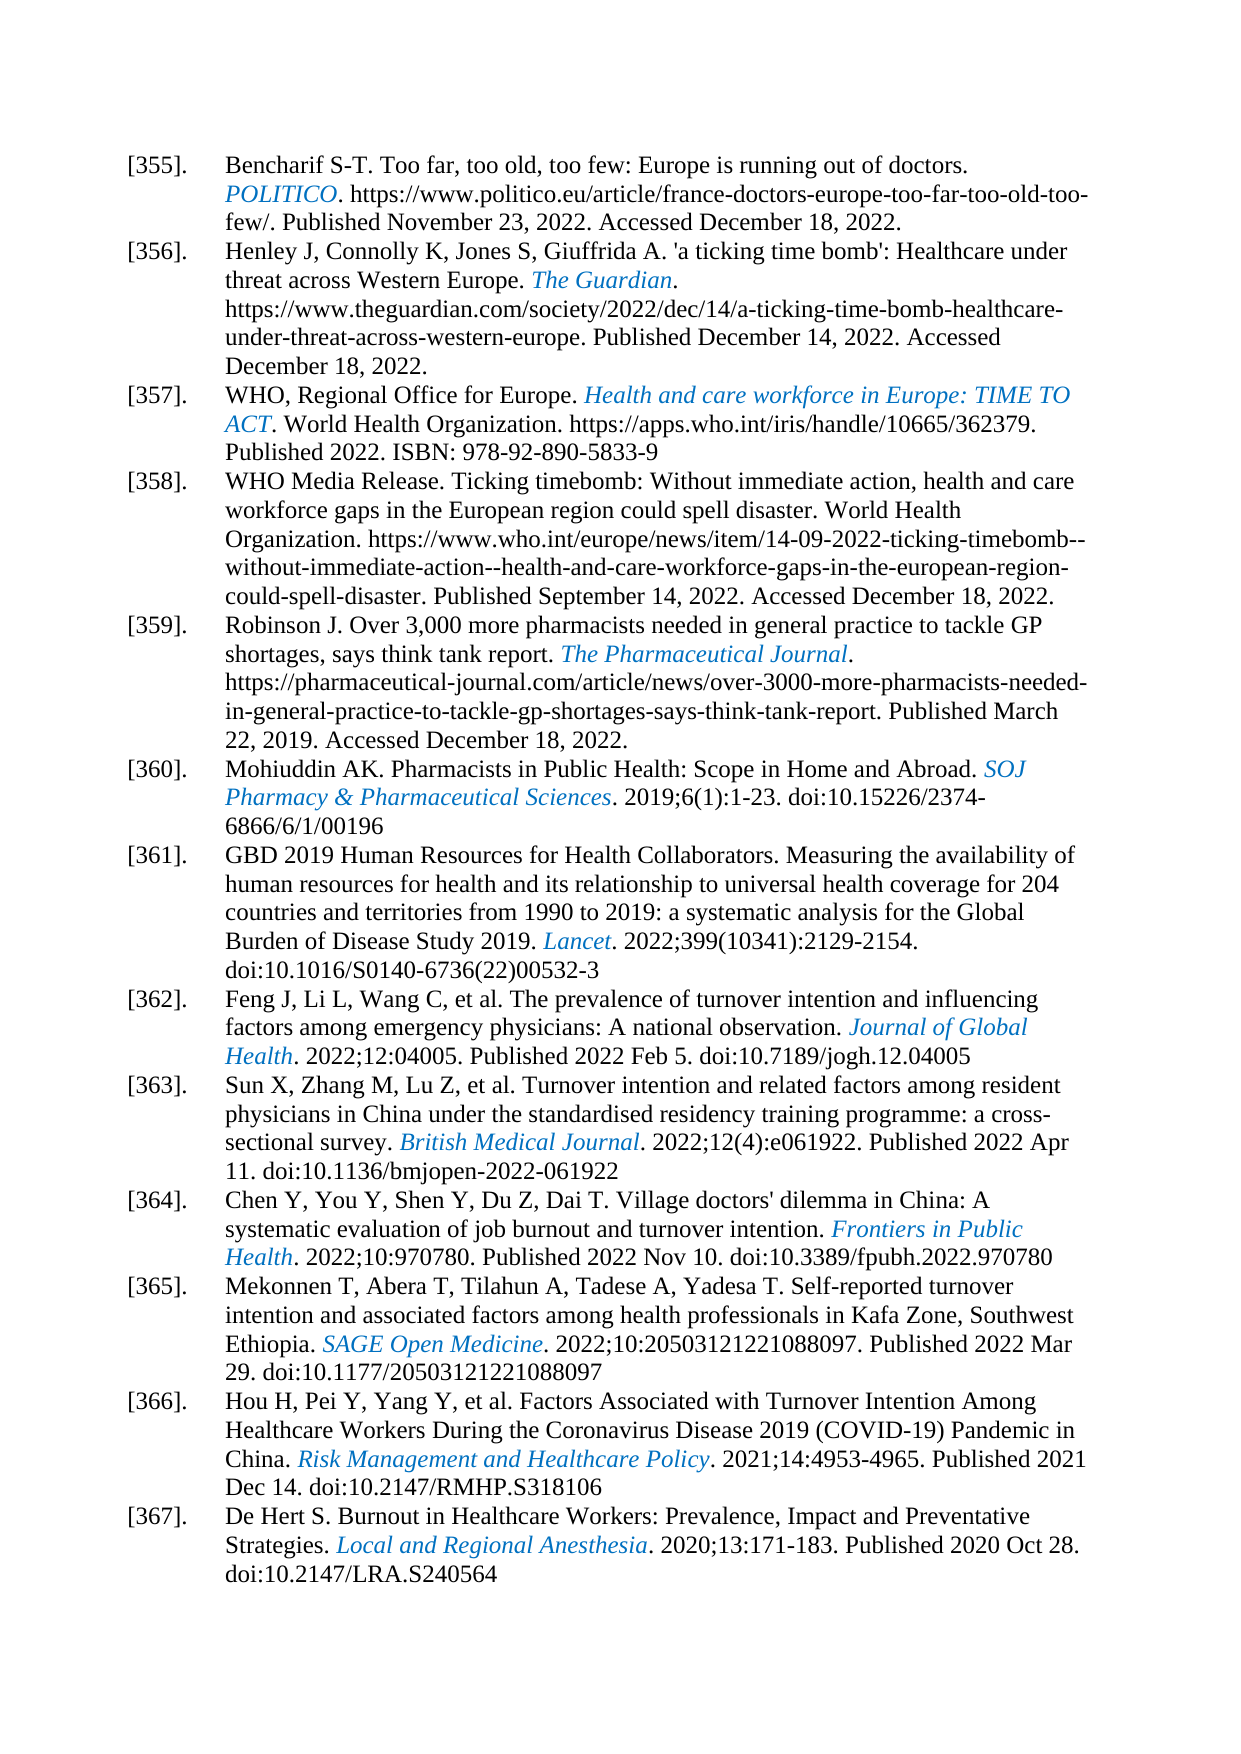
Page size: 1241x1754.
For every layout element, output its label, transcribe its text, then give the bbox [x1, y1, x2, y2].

list Chen Y, You Y, Shen Y, Du Z, Dai T. Village doctors' dilemma in China: A systematic evaluation of job burnout and turnover intention. Frontiers in Public Health. 2022;10:970780. Published 2022 Nov 10. doi:10.3389/fpubh.2022.970780 [187, 1185, 1090, 1271]
list Robinson J. Over 3,000 more pharmacists needed in general practice to tackle GP shortages, says think tank report. The Pharmaceutical Journal. https://pharmaceutical-journal.com/article/news/over-3000-more-pharmacists-needed-in-general-practice-to-tackle-gp-shortages-says-think-tank-report. Published March 22, 2019. Accessed December 18, 2022. [187, 610, 1090, 754]
list Feng J, Li L, Wang C, et al. The prevalence of turnover intention and influencing factors among emergency physicians: A national observation. Journal of Global Health. 2022;12:04005. Published 2022 Feb 5. doi:10.7189/jogh.12.04005 [187, 984, 1090, 1070]
list Sun X, Zhang M, Lu Z, et al. Turnover intention and related factors among resident physicians in China under the standardised residency training programme: a cross-sectional survey. British Medical Journal. 2022;12(4):e061922. Published 2022 Apr 11. doi:10.1136/bmjopen-2022-061922 [187, 1070, 1090, 1185]
list GBD 2019 Human Resources for Health Collaborators. Measuring the availability of human resources for health and its relationship to universal health coverage for 204 countries and territories from 1990 to 2019: a systematic analysis for the Global Burden of Disease Study 2019. Lancet. 2022;399(10341):2129-2154. doi:10.1016/S0140-6736(22)00532-3 [187, 840, 1090, 984]
list Henley J, Connolly K, Jones S, Giuffrida A. 'a ticking time bomb': Healthcare under threat across Western Europe. The Guardian. https://www.theguardian.com/society/2022/dec/14/a-ticking-time-bomb-healthcare-under-threat-across-western-europe. Published December 14, 2022. Accessed December 18, 2022. [187, 236, 1090, 380]
list Hou H, Pei Y, Yang Y, et al. Factors Associated with Turnover Intention Among Healthcare Workers During the Coronavirus Disease 2019 (COVID-19) Pandemic in China. Risk Management and Healthcare Policy. 2021;14:4953-4965. Published 2021 Dec 14. doi:10.2147/RMHP.S318106 [187, 1386, 1090, 1501]
list WHO, Regional Office for Europe. Health and care workforce in Europe: TIME TO ACT. World Health Organization. https://apps.who.int/iris/handle/10665/362379. Published 2022. ISBN: 978-92-890-5833-9 [187, 380, 1090, 466]
list De Hert S. Burnout in Healthcare Workers: Prevalence, Impact and Preventative Strategies. Local and Regional Anesthesia. 2020;13:171-183. Published 2020 Oct 28. doi:10.2147/LRA.S240564 [187, 1501, 1090, 1587]
list Mekonnen T, Abera T, Tilahun A, Tadese A, Yadesa T. Self-reported turnover intention and associated factors among health professionals in Kafa Zone, Southwest Ethiopia. SAGE Open Medicine. 2022;10:20503121221088097. Published 2022 Mar 29. doi:10.1177/20503121221088097 [187, 1271, 1090, 1386]
list Bencharif S-T. Too far, too old, too few: Europe is running out of doctors. POLITICO. https://www.politico.eu/article/france-doctors-europe-too-far-too-old-too-few/. Published November 23, 2022. Accessed December 18, 2022. [187, 150, 1090, 236]
list WHO Media Release. Ticking timebomb: Without immediate action, health and care workforce gaps in the European region could spell disaster. World Health Organization. https://www.who.int/europe/news/item/14-09-2022-ticking-timebomb--without-immediate-action--health-and-care-workforce-gaps-in-the-european-region-could-spell-disaster. Published September 14, 2022. Accessed December 18, 2022. [187, 466, 1090, 610]
list Mohiuddin AK. Pharmacists in Public Health: Scope in Home and Abroad. SOJ Pharmacy & Pharmaceutical Sciences. 2019;6(1):1-23. doi:10.15226/2374-6866/6/1/00196 [187, 754, 1090, 840]
